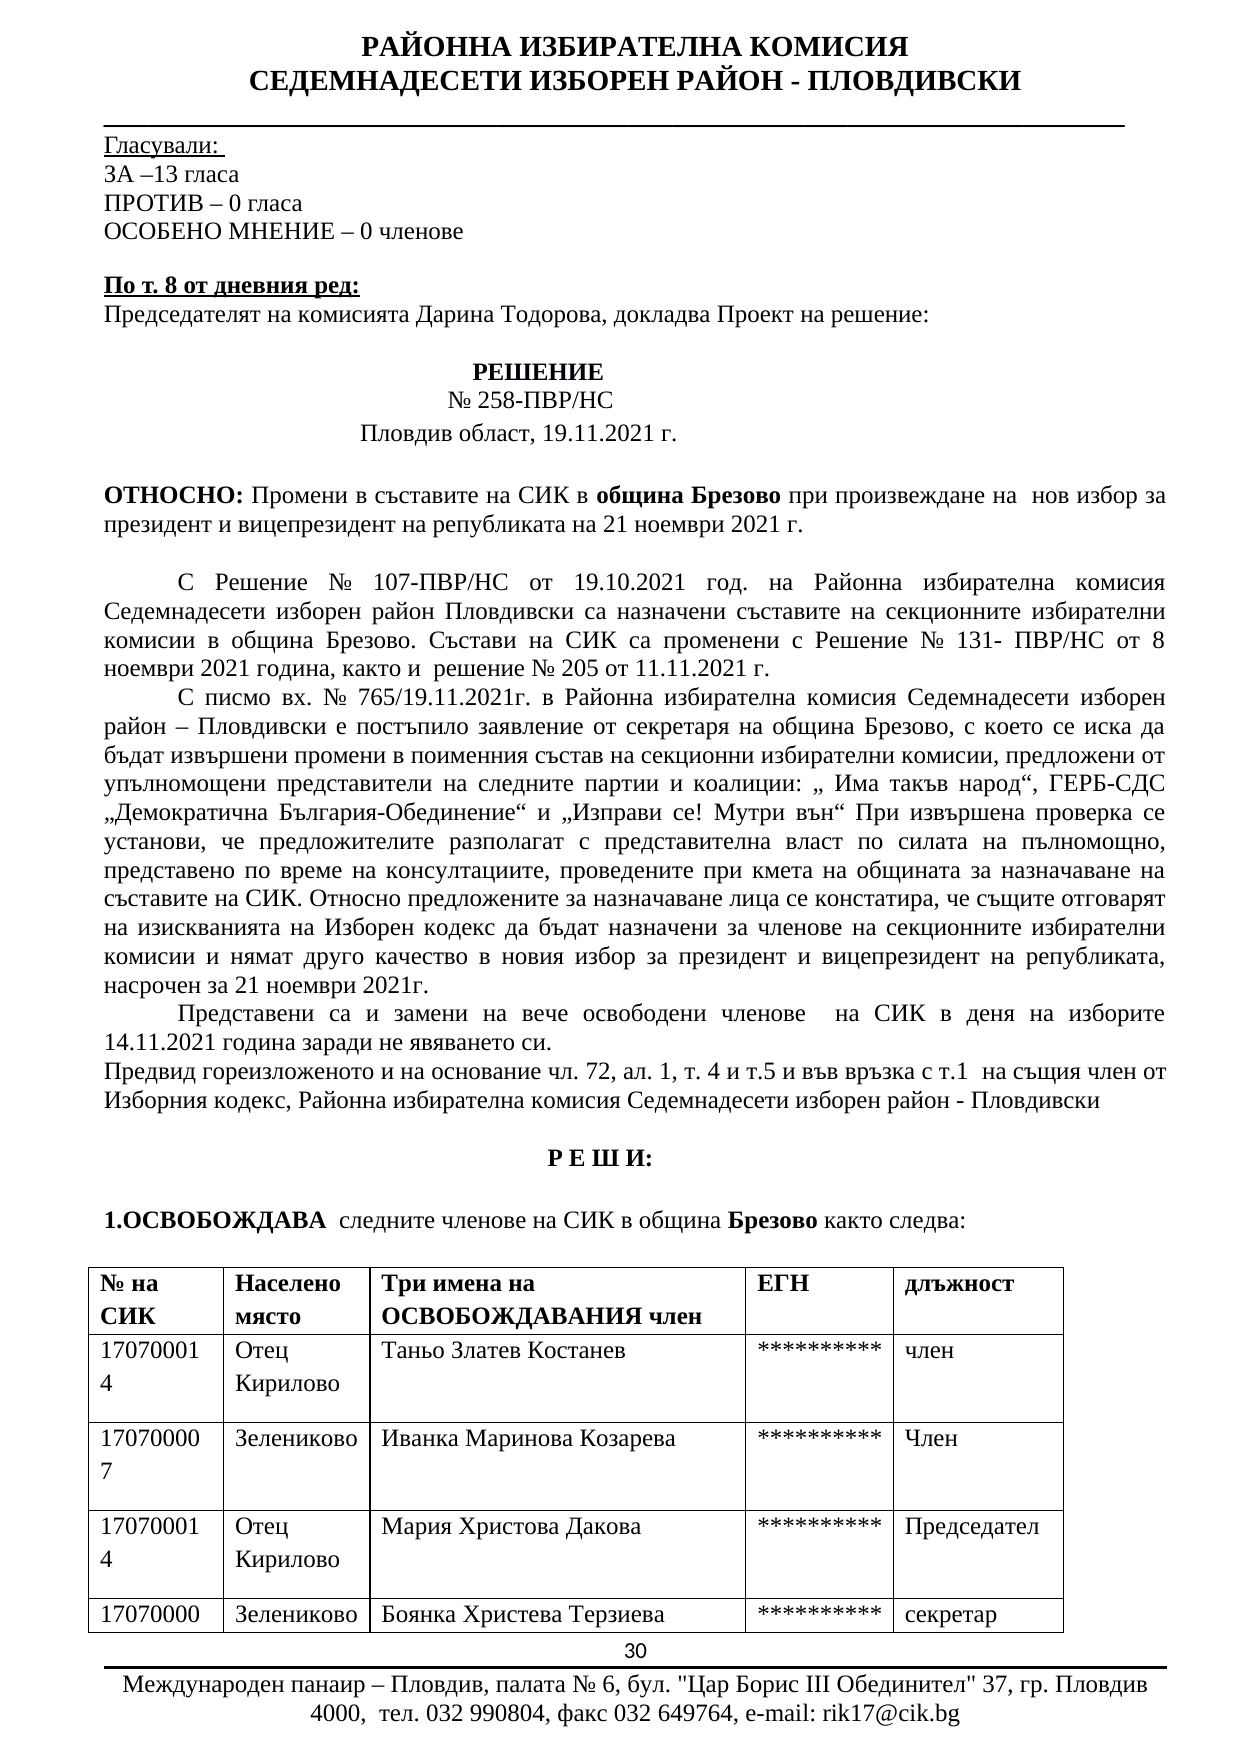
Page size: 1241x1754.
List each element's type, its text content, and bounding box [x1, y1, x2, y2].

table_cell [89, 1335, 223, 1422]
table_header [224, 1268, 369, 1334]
text ЗА –13 гласа [103, 159, 1167, 188]
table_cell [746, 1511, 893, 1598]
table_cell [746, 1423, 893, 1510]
text ПРОТИВ – 0 гласа [103, 188, 1167, 216]
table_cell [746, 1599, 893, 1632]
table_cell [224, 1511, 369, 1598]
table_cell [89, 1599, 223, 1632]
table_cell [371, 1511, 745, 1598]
text Представени са и замени на вече освободени членове на СИК в деня на изборите 14.11.2021 година заради не явяването си. [103, 998, 1167, 1056]
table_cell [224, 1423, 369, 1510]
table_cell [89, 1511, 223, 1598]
text РЕШЕНИЕ [398, 357, 1167, 385]
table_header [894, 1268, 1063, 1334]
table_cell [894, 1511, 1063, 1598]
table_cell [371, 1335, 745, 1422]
text Р Е Ш И: [103, 1143, 1167, 1171]
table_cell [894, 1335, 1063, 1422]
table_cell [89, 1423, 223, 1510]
text С Решение № 107-ПВР/НС от 19.10.2021 год. на Районна избирателна комисия Седемнадесети изборен район Пловдивски са назначени съставите на секционните избирателни комисии в община Брезово. Състави на СИК са променени с Решение № 131- ПВР/НС от 8 ноември 2021 година, както и решение № 205 от 11.11.2021 г. [103, 567, 1167, 682]
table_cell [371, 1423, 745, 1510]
text ОТНОСНО: Промени в съставите на СИК в община Брезово при произвеждане на нов избор за президент и вицепрезидент на републиката на 21 ноември 2021 г. [103, 481, 1167, 538]
text № 258-ПВР/НС Пловдив област, 19.11.2021 г. [103, 385, 1167, 447]
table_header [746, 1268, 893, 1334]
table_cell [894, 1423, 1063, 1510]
text 1.ОСВОБОЖДАВА следните членове на СИК в община Брезово както следва: [103, 1205, 1167, 1233]
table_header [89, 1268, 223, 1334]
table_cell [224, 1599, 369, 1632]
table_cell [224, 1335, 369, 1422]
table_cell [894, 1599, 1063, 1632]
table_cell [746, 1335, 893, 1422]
text По т. 8 от дневния ред: [103, 270, 1167, 299]
text Гласували: [103, 130, 1167, 159]
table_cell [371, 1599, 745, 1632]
text ОСОБЕНО МНЕНИЕ – 0 членове [103, 216, 1167, 245]
text С писмо вх. № 765/19.11.2021г. в Районна избирателна комисия Седемнадесети изборен район – Пловдивски е постъпило заявление от секретаря на община Брезово, с което се иска да бъдат извършени промени в поименния състав на секционни избирателни комисии, предложени от упълномощени представители на следните партии и коалиции: „ Има такъв народ“, ГЕРБ-СДС „Демократична България-Обединение“ и „Изправи се! Мутри вън“ При извършена проверка се установи, че предложителите разполагат с представителна власт по силата на пълномощно, представено по време на консултациите, проведените при кмета на общината за назначаване на съставите на СИК. Относно предложените за назначаване лица се констатира, че същите отговарят на изискванията на Изборен кодекс да бъдат назначени за членове на секционните избирателни комисии и нямат друго качество в новия избор за президент и вицепрезидент на републиката, насрочен за 21 ноември 2021г. [103, 682, 1167, 998]
text Предвид гореизложеното и на основание чл. 72, ал. 1, т. 4 и т.5 и във връзка с т.1 на същия член от Изборния кодекс, Районна избирателна комисия Седемнадесети изборен район - Пловдивски [103, 1056, 1167, 1113]
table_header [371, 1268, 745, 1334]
text Председателят на комисията Дарина Тодорова, докладва Проект на решение: [103, 299, 1167, 328]
